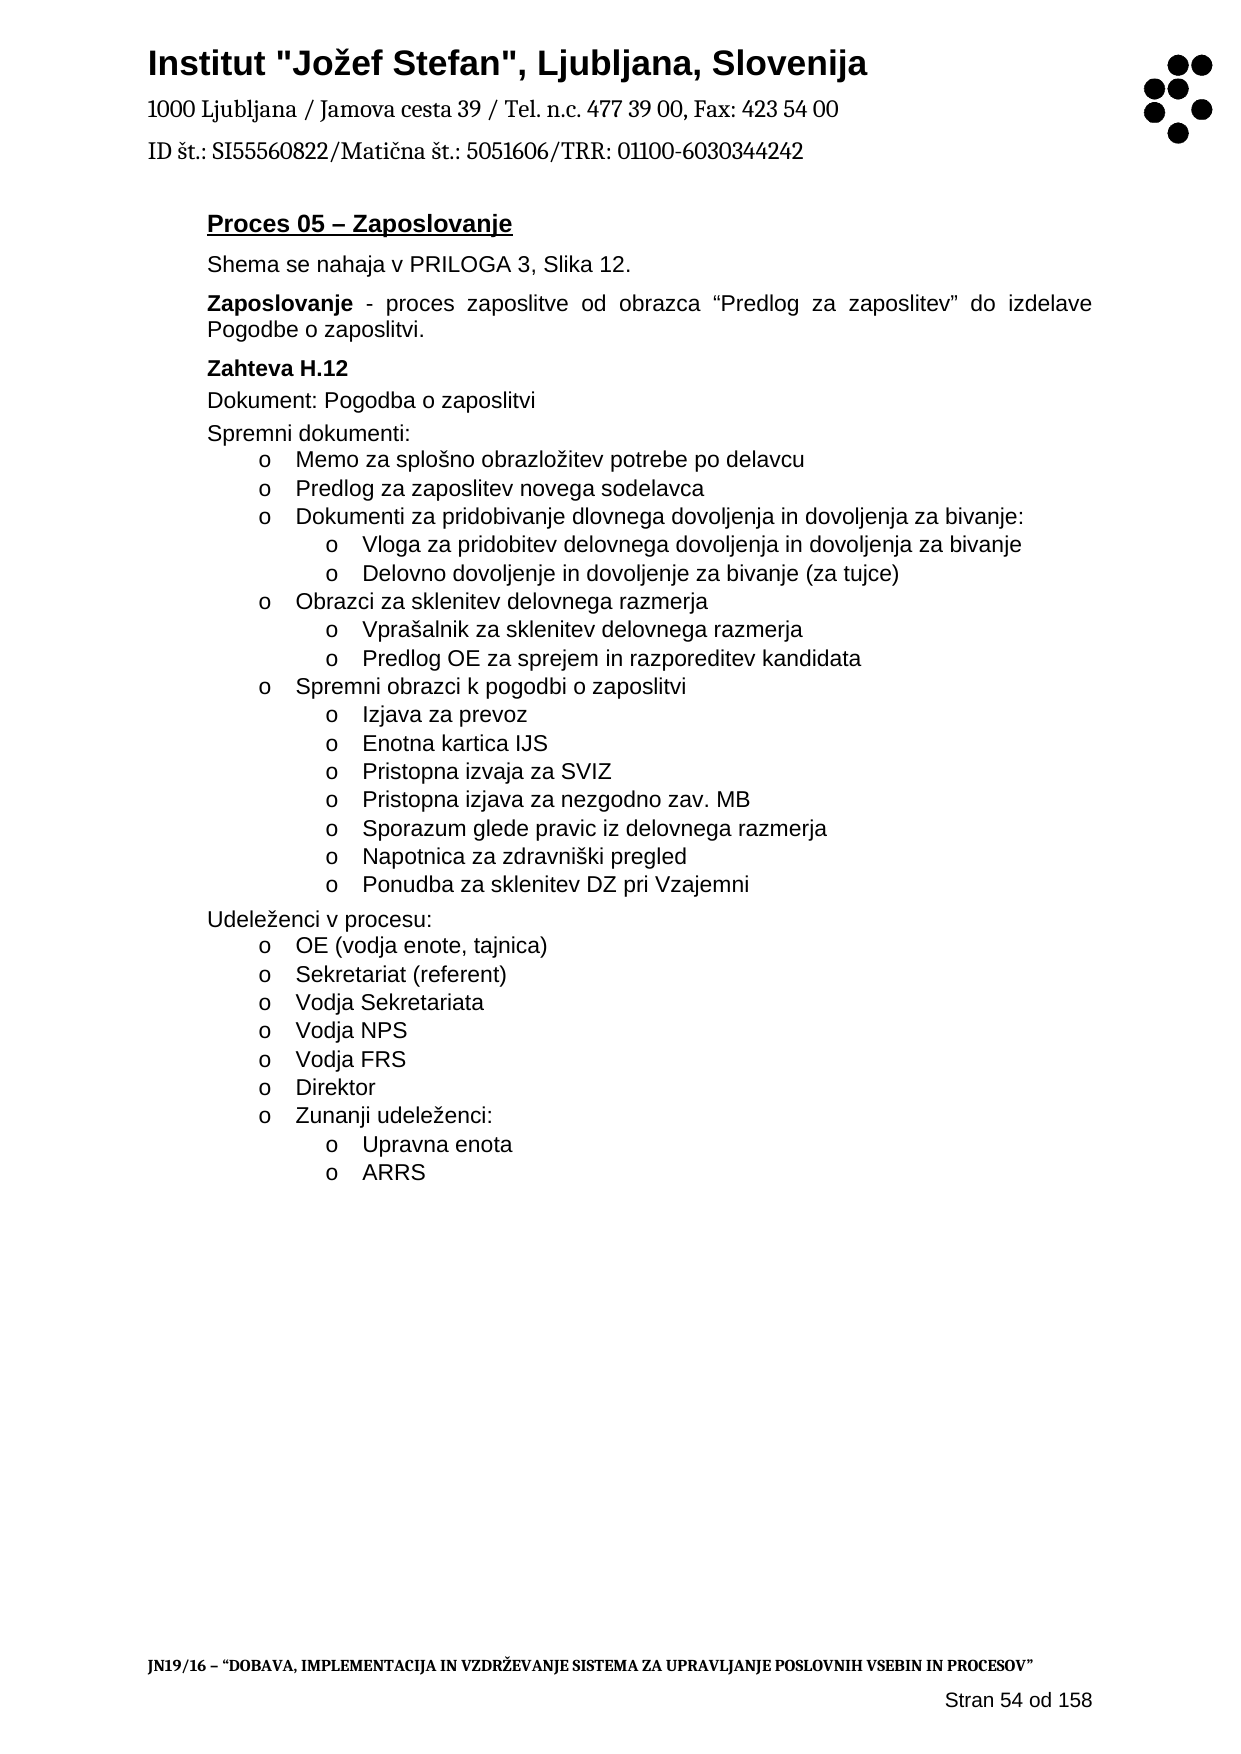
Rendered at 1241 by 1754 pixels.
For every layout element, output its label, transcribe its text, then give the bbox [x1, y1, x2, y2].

text Vodja Sekretariata [258, 989, 1092, 1017]
text Enotna kartica IJS [325, 730, 1092, 758]
text Dokumenti za pridobivanje dlovnega dovoljenja in dovoljenja za bivanje: [258, 503, 1092, 531]
text Predlog za zaposlitev novega sodelavca [258, 475, 1092, 503]
text Zaposlovanje - proces zaposlitve od obrazca “Predlog za zaposlitev” do izdelave Pogodbe o zaposlitvi. [207, 289, 1092, 342]
text Delovno dovoljenje in dovoljenje za bivanje (za tujce) [325, 560, 1092, 588]
text Izjava za prevoz [325, 701, 1092, 730]
text Spremni obrazci k pogodbi o zaposlitvi [258, 673, 1092, 701]
text Vodja FRS [258, 1046, 1092, 1074]
text Vodja NPS [258, 1017, 1092, 1046]
text Vprašalnik za sklenitev delovnega razmerja [325, 616, 1092, 645]
text Vloga za pridobitev delovnega dovoljenja in dovoljenja za bivanje [325, 531, 1092, 560]
text Pristopna izvaja za SVIZ [325, 758, 1092, 786]
text Obrazci za sklenitev delovnega razmerja [258, 588, 1092, 616]
text Zahteva H.12 [207, 355, 1092, 381]
text Direktor [258, 1074, 1092, 1102]
text Upravna enota [325, 1131, 1092, 1159]
text Udeleženci v procesu: [207, 906, 1092, 932]
text OE (vodja enote, tajnica) [258, 932, 1092, 961]
text Zunanji udeleženci: [258, 1102, 1092, 1131]
text Pristopna izjava za nezgodno zav. MB [325, 786, 1092, 815]
text Predlog OE za sprejem in razporeditev kandidata [325, 645, 1092, 673]
text Spremni dokumenti: [207, 420, 1092, 446]
text ARRS [325, 1159, 1092, 1187]
text Ponudba za sklenitev DZ pri Vzajemni [325, 871, 1092, 900]
text Sekretariat (referent) [258, 961, 1092, 989]
text Proces 05 – Zaposlovanje [207, 209, 1092, 238]
text Dokument: Pogodba o zaposlitvi [207, 387, 1092, 414]
text Memo za splošno obrazložitev potrebe po delavcu [258, 446, 1092, 475]
text Sporazum glede pravic iz delovnega razmerja [325, 815, 1092, 843]
text Shema se nahaja v PRILOGA 3, Slika 12. [207, 251, 1092, 277]
text Napotnica za zdravniški pregled [325, 843, 1092, 871]
